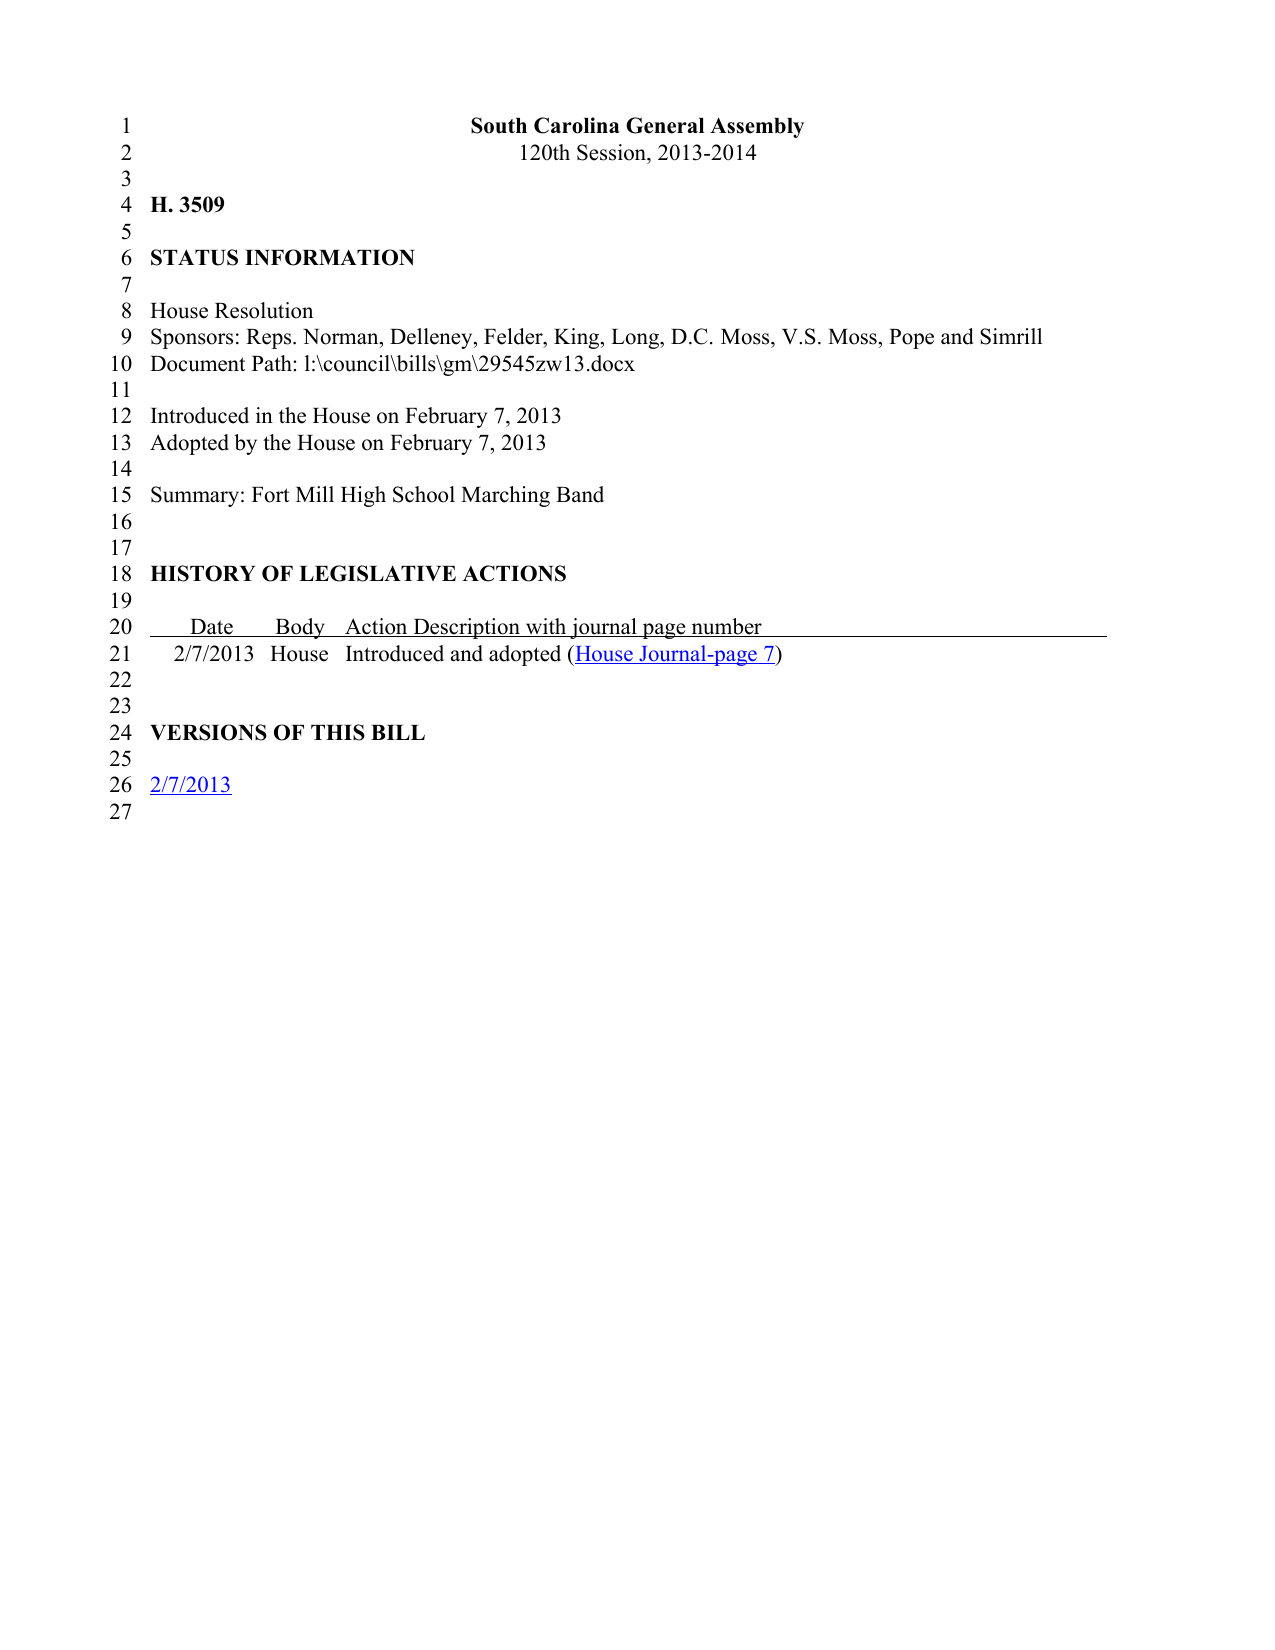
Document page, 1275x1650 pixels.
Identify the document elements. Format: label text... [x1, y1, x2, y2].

text H. 3509 [150, 192, 1125, 218]
text Summary: Fort Mill High School Marching Band [150, 481, 1125, 508]
text STATUS INFORMATION [150, 244, 1125, 271]
text Adopted by the House on February 7, 2013 [150, 429, 1125, 455]
text Introduced in the House on February 7, 2013 [150, 402, 1125, 429]
text House Resolution [150, 297, 1125, 323]
text Sponsors: Reps. Norman, Delleney, Felder, King, Long, D.C. Moss, V.S. Moss, Pope and Simrill [150, 323, 1125, 350]
text South Carolina General Assembly [150, 112, 1125, 139]
text 2/7/2013 House Introduced and adopted (House Journal-page 7) [150, 639, 1125, 666]
text HISTORY OF LEGISLATIVE ACTIONS [150, 561, 1125, 587]
text 120th Session, 2013-2014 [150, 139, 1125, 165]
text 2/7/2013 [150, 771, 1125, 798]
text VERSIONS OF THIS BILL [150, 719, 1125, 745]
text Document Path: l:\council\bills\gm\29545zw13.docx [150, 350, 1125, 376]
text Date Body Action Description with journal page number [150, 613, 1125, 639]
